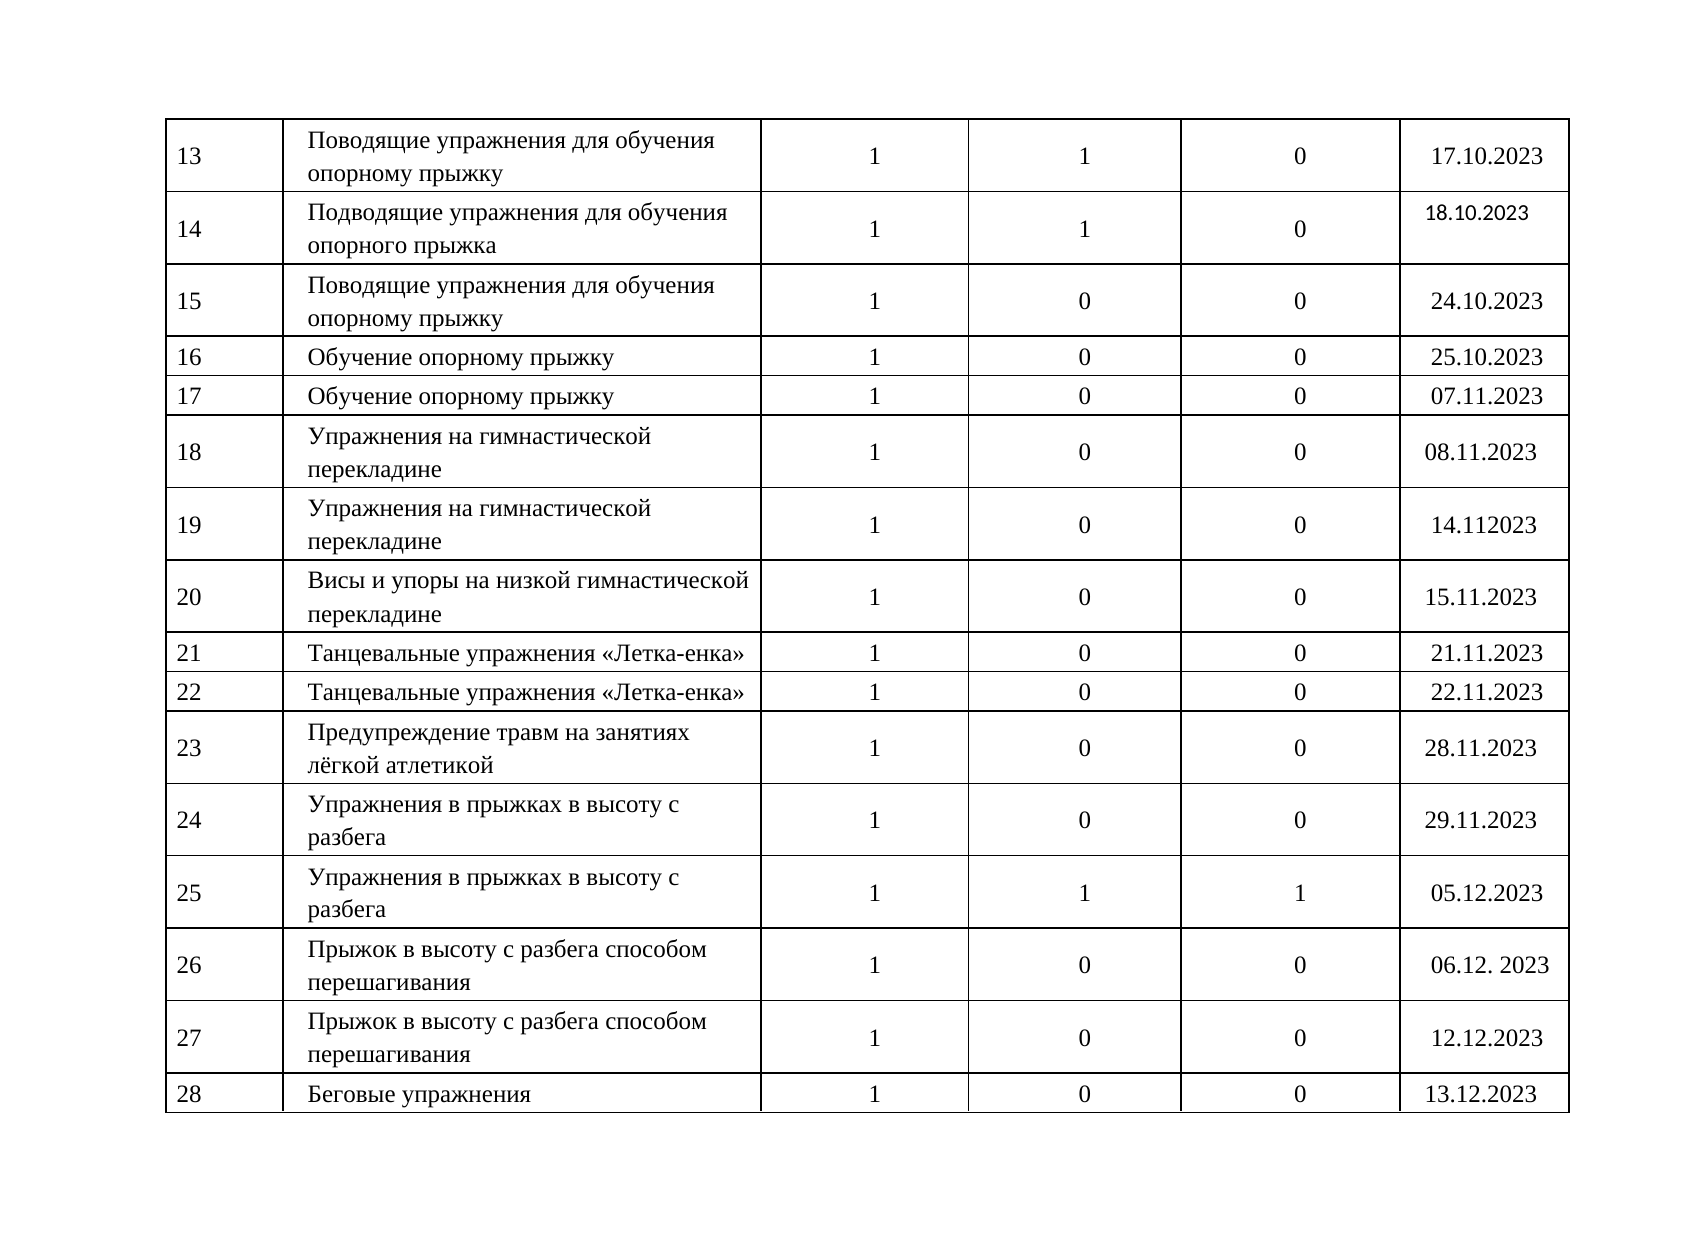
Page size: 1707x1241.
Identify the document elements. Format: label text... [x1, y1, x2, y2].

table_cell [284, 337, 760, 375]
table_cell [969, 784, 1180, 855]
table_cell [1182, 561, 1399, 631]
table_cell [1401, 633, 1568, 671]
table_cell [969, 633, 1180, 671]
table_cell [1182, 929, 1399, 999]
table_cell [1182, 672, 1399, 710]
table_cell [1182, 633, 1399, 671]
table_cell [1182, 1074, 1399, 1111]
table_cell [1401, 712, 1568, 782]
table_cell 0 [1182, 120, 1399, 191]
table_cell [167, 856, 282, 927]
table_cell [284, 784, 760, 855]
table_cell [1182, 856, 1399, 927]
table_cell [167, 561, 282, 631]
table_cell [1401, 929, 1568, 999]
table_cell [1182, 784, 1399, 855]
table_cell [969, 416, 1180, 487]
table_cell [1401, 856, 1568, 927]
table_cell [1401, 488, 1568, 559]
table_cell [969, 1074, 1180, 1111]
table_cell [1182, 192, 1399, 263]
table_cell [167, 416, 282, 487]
table_cell 1 [762, 192, 968, 263]
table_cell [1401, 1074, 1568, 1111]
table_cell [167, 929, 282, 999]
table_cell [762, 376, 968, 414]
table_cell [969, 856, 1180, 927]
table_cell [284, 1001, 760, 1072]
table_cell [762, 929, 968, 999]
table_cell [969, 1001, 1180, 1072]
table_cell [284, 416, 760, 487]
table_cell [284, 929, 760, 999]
table_cell Поводящие упражнения для обучения опорному прыжку [284, 120, 760, 191]
table_cell 1 [969, 120, 1180, 191]
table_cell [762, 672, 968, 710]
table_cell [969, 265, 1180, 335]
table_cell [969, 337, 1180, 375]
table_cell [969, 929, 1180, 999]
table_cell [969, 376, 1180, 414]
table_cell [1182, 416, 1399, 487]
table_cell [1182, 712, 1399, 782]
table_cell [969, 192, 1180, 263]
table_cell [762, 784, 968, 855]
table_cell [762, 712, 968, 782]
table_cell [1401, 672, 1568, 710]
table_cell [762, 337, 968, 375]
table_cell 17.10.2023 [1401, 120, 1568, 191]
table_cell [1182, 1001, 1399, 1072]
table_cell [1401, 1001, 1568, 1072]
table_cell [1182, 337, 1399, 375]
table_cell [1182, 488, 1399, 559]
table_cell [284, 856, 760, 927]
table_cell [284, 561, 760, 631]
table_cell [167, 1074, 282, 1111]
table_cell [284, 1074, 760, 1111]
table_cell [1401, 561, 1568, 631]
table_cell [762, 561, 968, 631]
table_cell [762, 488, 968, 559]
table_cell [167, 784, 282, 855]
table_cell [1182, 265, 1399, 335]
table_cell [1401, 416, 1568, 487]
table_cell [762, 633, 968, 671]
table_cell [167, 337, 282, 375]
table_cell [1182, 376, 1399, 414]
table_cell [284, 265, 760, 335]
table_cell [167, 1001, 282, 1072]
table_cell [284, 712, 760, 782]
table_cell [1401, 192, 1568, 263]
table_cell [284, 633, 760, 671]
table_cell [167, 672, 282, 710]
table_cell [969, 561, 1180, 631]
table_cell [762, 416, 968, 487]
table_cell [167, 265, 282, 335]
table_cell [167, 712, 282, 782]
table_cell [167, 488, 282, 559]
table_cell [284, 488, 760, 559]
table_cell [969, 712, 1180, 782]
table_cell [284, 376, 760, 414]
table_cell Подводящие упражнения для обучения опорного прыжка [284, 192, 760, 263]
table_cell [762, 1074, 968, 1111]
table_cell 1 [762, 120, 968, 191]
table_cell 13 [167, 120, 282, 191]
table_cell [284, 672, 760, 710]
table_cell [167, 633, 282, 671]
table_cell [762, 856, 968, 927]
table_cell 14 [167, 192, 282, 263]
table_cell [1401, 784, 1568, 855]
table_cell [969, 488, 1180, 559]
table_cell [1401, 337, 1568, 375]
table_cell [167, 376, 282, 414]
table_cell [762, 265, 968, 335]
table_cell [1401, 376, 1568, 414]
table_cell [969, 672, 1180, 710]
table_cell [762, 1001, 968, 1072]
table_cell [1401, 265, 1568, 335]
